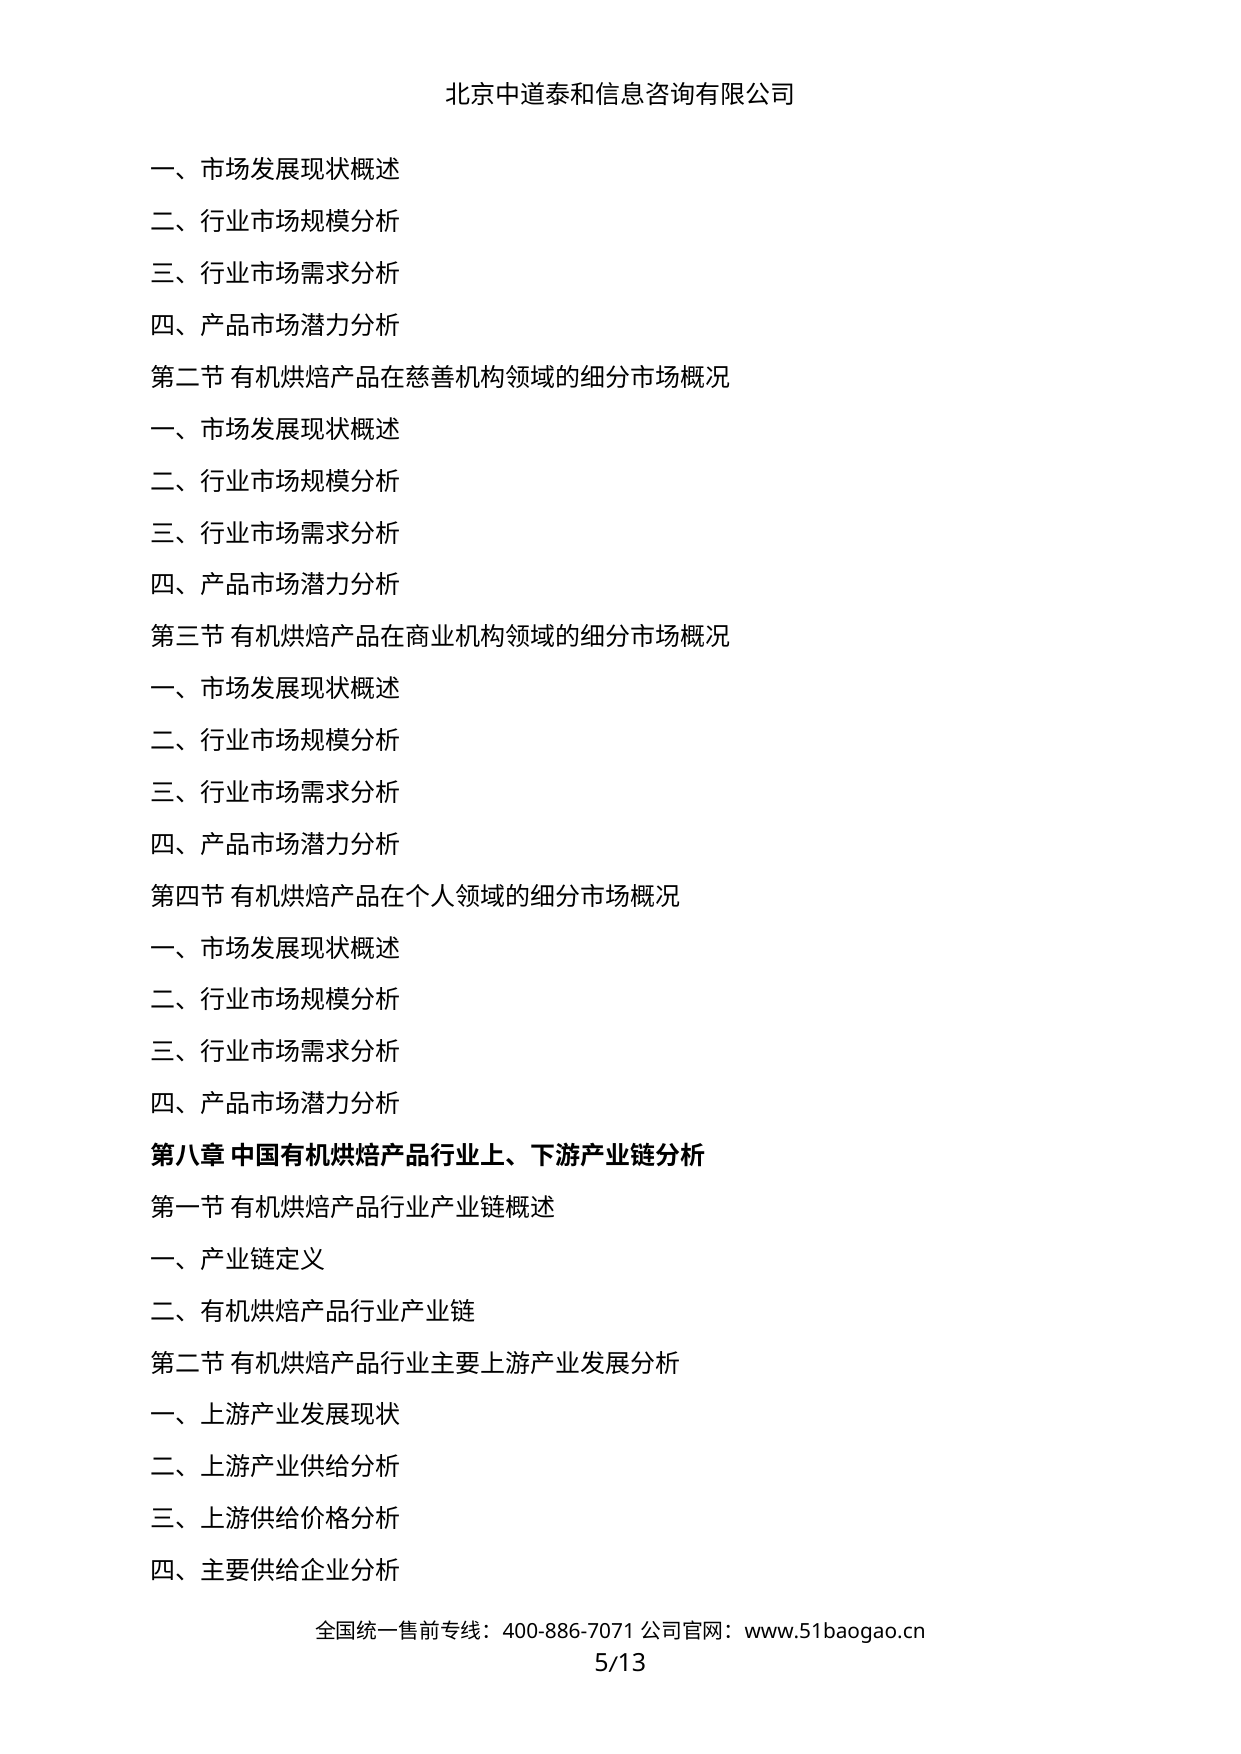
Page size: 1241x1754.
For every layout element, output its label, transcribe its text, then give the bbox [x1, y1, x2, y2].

text 第二节 有机烘焙产品在慈善机构领域的细分市场概况 [150, 357, 1090, 394]
text 二、行业市场规模分析 [150, 202, 1090, 238]
text 四、产品市场潜力分析 [150, 565, 1090, 601]
text 二、行业市场规模分析 [150, 461, 1090, 497]
text 第八章 中国有机烘焙产品行业上、下游产业链分析 [150, 1136, 1090, 1172]
text 二、上游产业供给分析 [150, 1447, 1090, 1483]
text 四、产品市场潜力分析 [150, 306, 1090, 342]
text 二、行业市场规模分析 [150, 721, 1090, 757]
text 三、行业市场需求分析 [150, 772, 1090, 809]
text 一、市场发展现状概述 [150, 928, 1090, 964]
text 第四节 有机烘焙产品在个人领域的细分市场概况 [150, 876, 1090, 912]
text 三、行业市场需求分析 [150, 513, 1090, 549]
text 一、市场发展现状概述 [150, 669, 1090, 705]
text 二、行业市场规模分析 [150, 980, 1090, 1016]
text 一、市场发展现状概述 [150, 409, 1090, 446]
text 四、主要供给企业分析 [150, 1551, 1090, 1587]
text 第二节 有机烘焙产品行业主要上游产业发展分析 [150, 1343, 1090, 1379]
text 三、上游供给价格分析 [150, 1499, 1090, 1535]
text 三、行业市场需求分析 [150, 254, 1090, 290]
text 一、上游产业发展现状 [150, 1395, 1090, 1431]
text 四、产品市场潜力分析 [150, 1084, 1090, 1120]
text 四、产品市场潜力分析 [150, 824, 1090, 861]
text 第一节 有机烘焙产品行业产业链概述 [150, 1187, 1090, 1224]
text 一、市场发展现状概述 [150, 150, 1090, 186]
text 一、产业链定义 [150, 1239, 1090, 1276]
text 三、行业市场需求分析 [150, 1032, 1090, 1068]
text 二、有机烘焙产品行业产业链 [150, 1291, 1090, 1327]
text 第三节 有机烘焙产品在商业机构领域的细分市场概况 [150, 617, 1090, 653]
